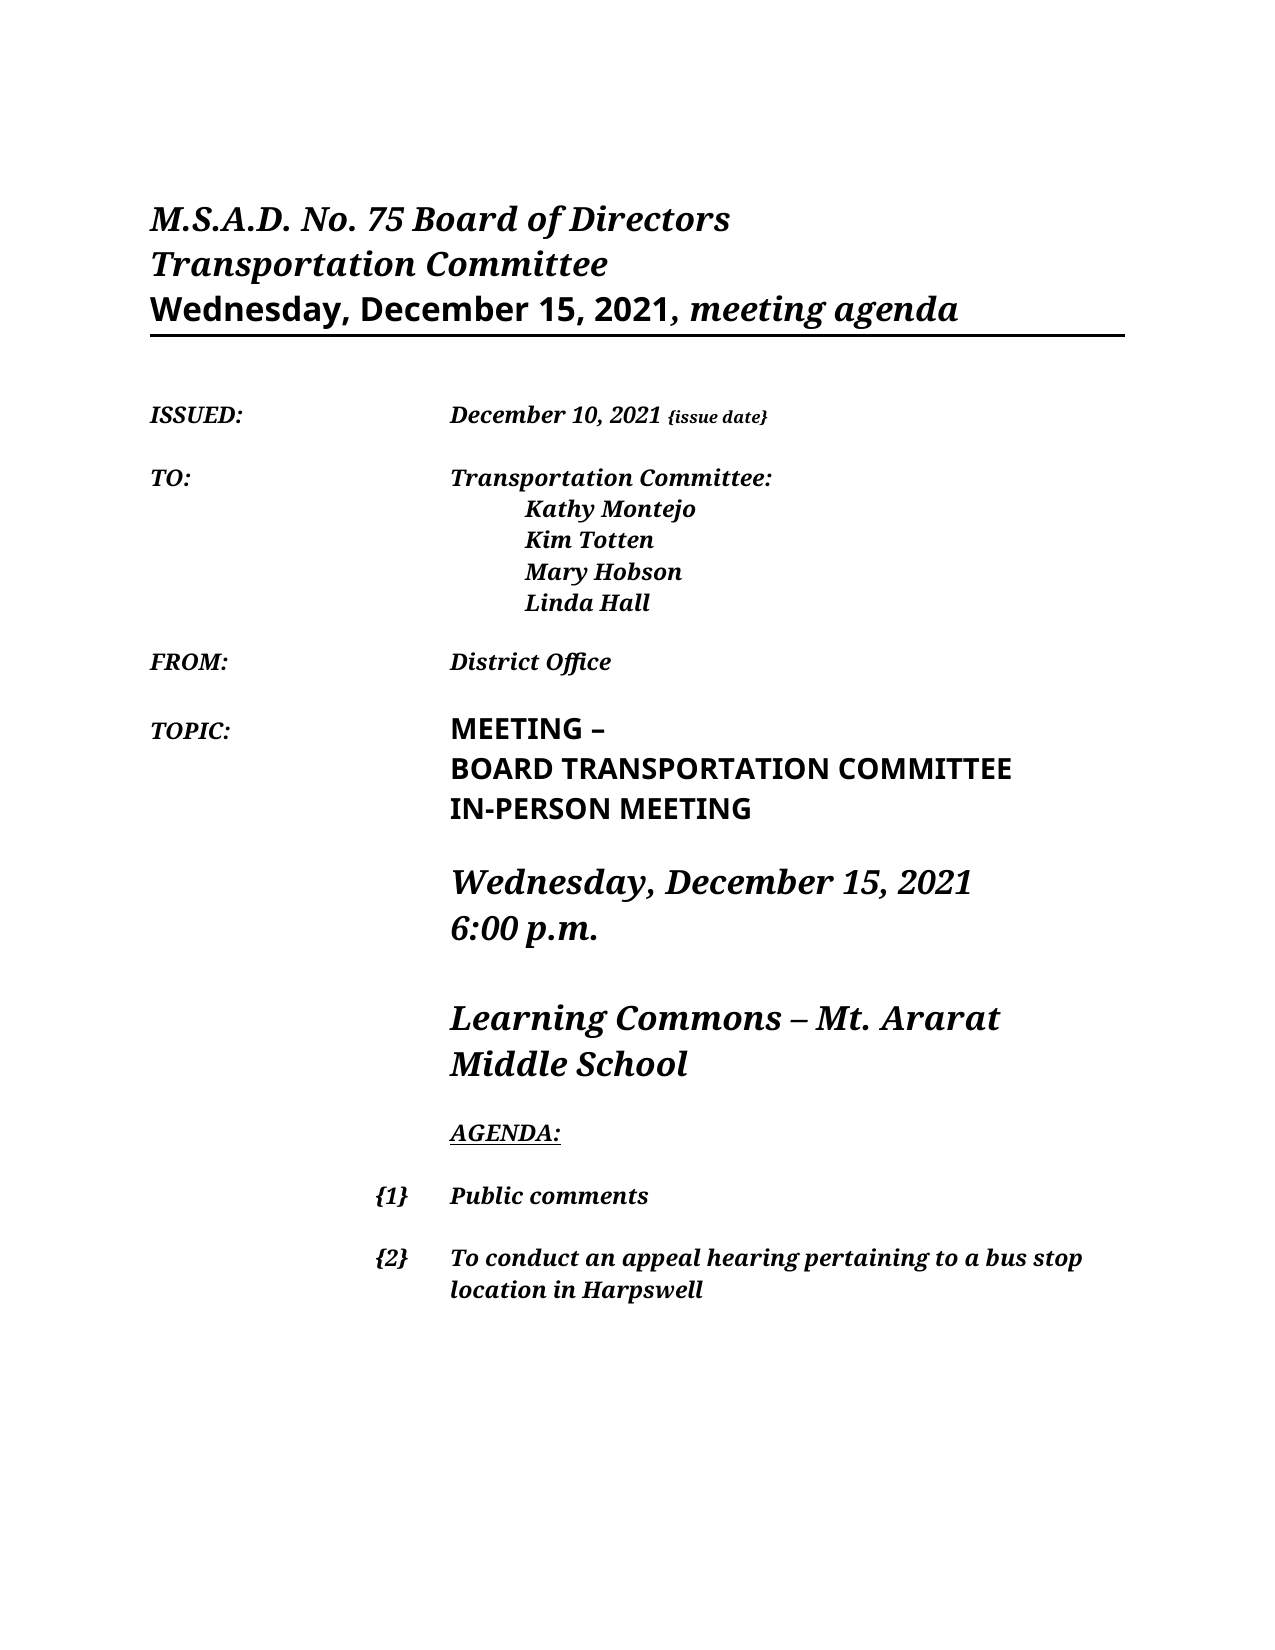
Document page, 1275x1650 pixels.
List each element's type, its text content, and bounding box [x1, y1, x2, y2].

text Kathy Montejo [150, 493, 1125, 524]
text {1} Public comments [150, 1180, 1125, 1211]
text Learning Commons – Mt. Ararat Middle School [450, 995, 1125, 1086]
text M.S.A.D. No. 75 Board of Directors [150, 195, 1125, 241]
text FROM: District Office [150, 646, 1125, 677]
text {2} To conduct an appeal hearing pertaining to a bus stop location in Harpswell [375, 1242, 1125, 1305]
text Wednesday, December 15, 2021, meeting agenda [150, 286, 1125, 334]
text IN-PERSON MEETING [375, 788, 1125, 828]
text Transportation Committee [150, 241, 1125, 286]
text Kim Totten [450, 524, 1125, 556]
text ISSUED: December 10, 2021 {issue date} [150, 399, 1125, 431]
text 6:00 p.m. [150, 904, 1125, 950]
text Linda Hall [150, 587, 1125, 618]
text TOPIC: MEETING – [150, 709, 1125, 748]
text TO: Transportation Committee: [150, 462, 1125, 493]
text AGENDA: [150, 1117, 1125, 1148]
text Wednesday, December 15, 2021 [150, 859, 1125, 904]
text Mary Hobson [150, 556, 1125, 587]
text BOARD TRANSPORTATION COMMITTEE [375, 748, 1125, 788]
